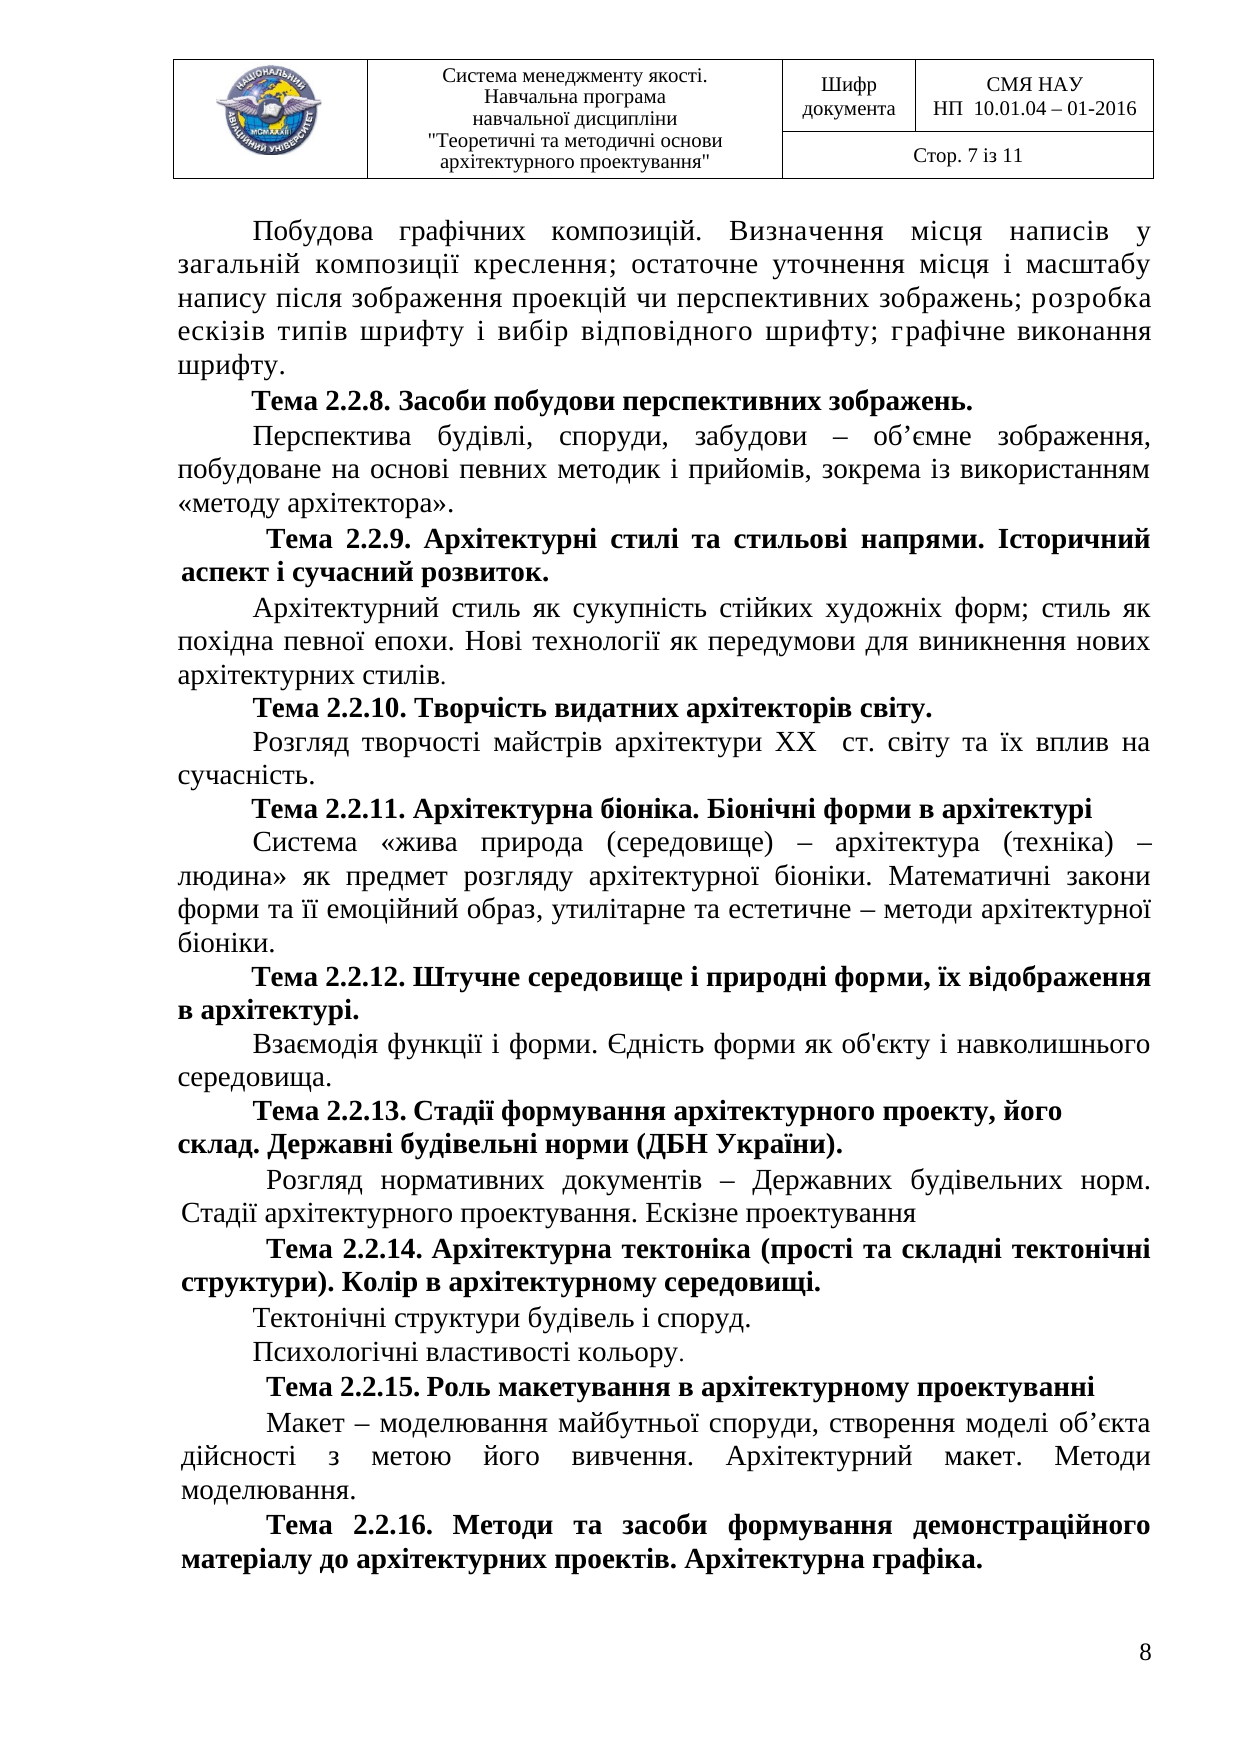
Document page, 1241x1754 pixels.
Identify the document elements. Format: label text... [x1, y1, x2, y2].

text Тема 2.2.13. Стадії формування архітектурного проекту, його склад. Державні будівельні норми (ДБН України). [177, 1093, 1152, 1160]
text Тема 2.2.8. Засоби побудови перспективних зображень. [181, 383, 1152, 416]
text Макет – моделювання майбутньої споруди, створення моделі об’єкта дійсності з метою його вивчення. Архітектурний макет. Методи моделювання. [181, 1405, 1152, 1505]
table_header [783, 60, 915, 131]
text Розгляд творчості майстрів архітектури ХХ ст. світу та їх вплив на сучасність. [177, 724, 1152, 791]
text Тема 2.2.9. Архітектурні стилі та стильові напрями. Історичний аспект і сучасний розвиток. [181, 521, 1152, 588]
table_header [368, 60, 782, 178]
text Взаємодія функції і форми. Єдність форми як об'єкту і навколишнього середовища. [177, 1026, 1152, 1093]
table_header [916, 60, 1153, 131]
picture [215, 62, 322, 153]
text Тема 2.2.14. Архітектурна тектоніка (прості та складні тектонічні структури). Колір в архітектурному середовищі. [181, 1231, 1152, 1298]
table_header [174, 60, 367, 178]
text Перспектива будівлі, споруди, забудови – об’ємне зображення, побудоване на основі певних методик і прийомів, зокрема із використанням «методу архітектора». [177, 418, 1152, 519]
text Архітектурний стиль як сукупність стійких художніх форм; стиль як похідна певної епохи. Нові технології як передумови для виникнення нових архітектурних стилів. [177, 590, 1152, 690]
text Тема 2.2.16. Методи та засоби формування демонстраційного матеріалу до архітектурних проектів. Архітектурна графіка. [181, 1507, 1152, 1574]
text Побудова графічних композицій. Визначення місця написів у загальній композиції креслення; остаточне уточнення місця і масштабу напису після зображення проекцій чи перспективних зображень; розробка ескізів типів шрифту і вибір відповідного шрифту; графічне виконання шрифту. [177, 213, 1152, 381]
text Тема 2.2.12. Штучне середовище і природні форми, їх відображення в архітектурі. [177, 959, 1152, 1026]
text Психологічні властивості кольору. [177, 1334, 1152, 1367]
text Тема 2.2.10. Творчість видатних архітекторів світу. [177, 690, 1152, 724]
text Тема 2.2.11. Архітектурна біоніка. Біонічні форми в архітектурі [177, 791, 1152, 824]
text Розгляд нормативних документів – Державних будівельних норм. Стадії архітектурного проектування. Ескізне проектування [181, 1162, 1152, 1229]
text Система «жива природа (середовище) – архітектура (техніка) – людина» як предмет розгляду архітектурної біоніки. Математичні закони форми та її емоційний образ|, утилітарне та естетичне – методи архітектурної біоніки. [177, 824, 1152, 959]
text Тектонічні структури будівель і споруд. [177, 1300, 1152, 1334]
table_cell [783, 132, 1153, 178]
text Тема 2.2.15. Роль макетування в архітектурному проектуванні [181, 1369, 1152, 1403]
